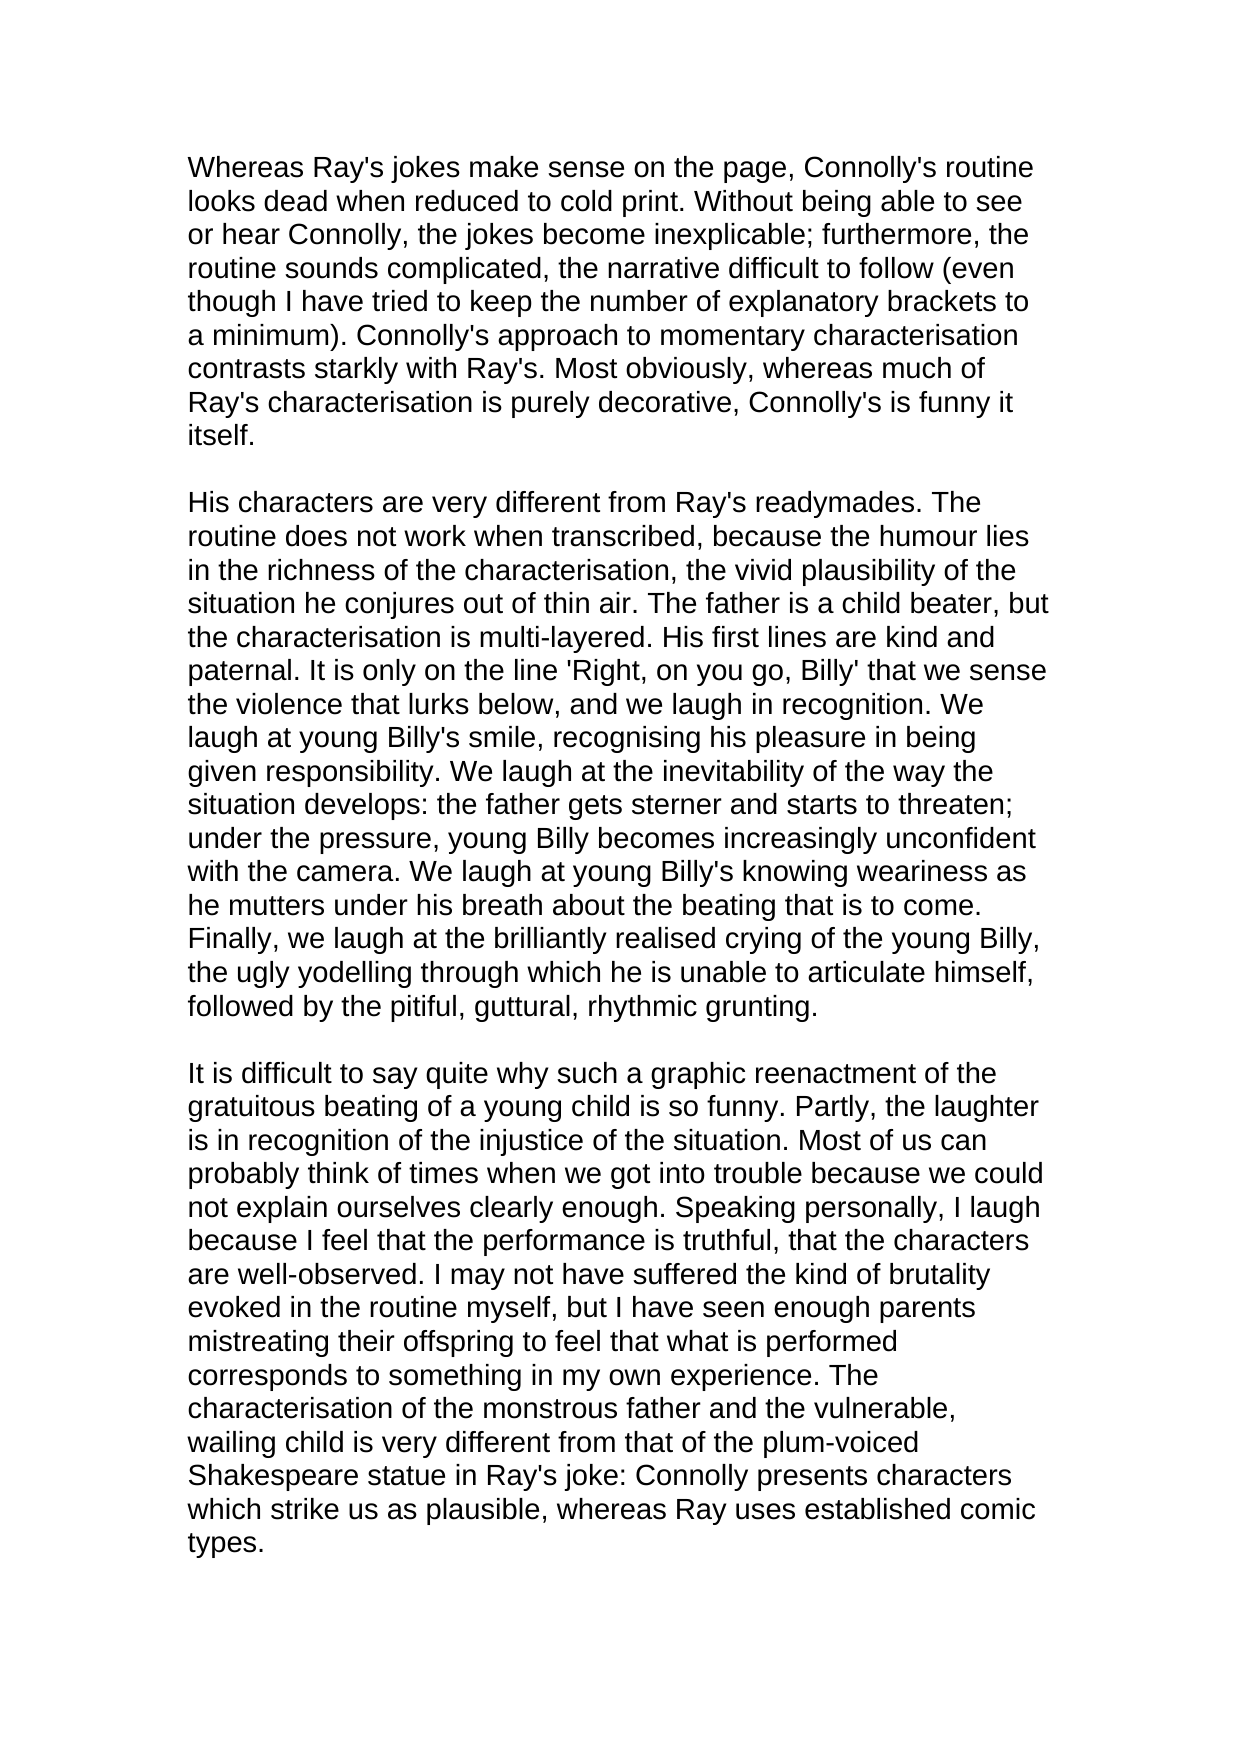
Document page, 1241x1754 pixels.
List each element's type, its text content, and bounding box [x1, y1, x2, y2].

text Whereas Ray's jokes make sense on the page, Connolly's routine looks dead when reduced to cold print. Without being able to see or hear Connolly, the jokes become inexplicable; furthermore, the routine sounds complicated, the narrative difficult to follow (even though I have tried to keep the number of explanatory brackets to a minimum). Connolly's approach to momentary characterisation contrasts starkly with Ray's. Most obviously, whereas much of Ray's characterisation is purely decorative, Connolly's is funny it itself. [187, 150, 1053, 452]
text His characters are very different from Ray's readymades. The routine does not work when transcribed, because the humour lies in the richness of the characterisation, the vivid plausibility of the situation he conjures out of thin air. The father is a child beater, but the characterisation is multi-layered. His first lines are kind and paternal. It is only on the line 'Right, on you go, Billy' that we sense the violence that lurks below, and we laugh in recognition. We laugh at young Billy's smile, recognising his pleasure in being given responsibility. We laugh at the inevitability of the way the situation develops: the father gets sterner and starts to threaten; under the pressure, young Billy becomes increasingly unconfident with the camera. We laugh at young Billy's knowing weariness as he mutters under his breath about the beating that is to come. Finally, we laugh at the brilliantly realised crying of the young Billy, the ugly yodelling through which he is unable to articulate himself, followed by the pitiful, guttural, rhythmic grunting. [187, 485, 1053, 1022]
text It is difficult to say quite why such a graphic reenactment of the gratuitous beating of a young child is so funny. Partly, the laughter is in recognition of the injustice of the situation. Most of us can probably think of times when we got into trouble because we could not explain ourselves clearly enough. Speaking personally, I laugh because I feel that the performance is truthful, that the characters are well-observed. I may not have suffered the kind of brutality evoked in the routine myself, but I have seen enough parents mistreating their offspring to feel that what is performed corresponds to something in my own experience. The characterisation of the monstrous father and the vulnerable, wailing child is very different from that of the plum-voiced Shakespeare statue in Ray's joke: Connolly presents characters which strike us as plausible, whereas Ray uses established comic types. [187, 1056, 1053, 1559]
